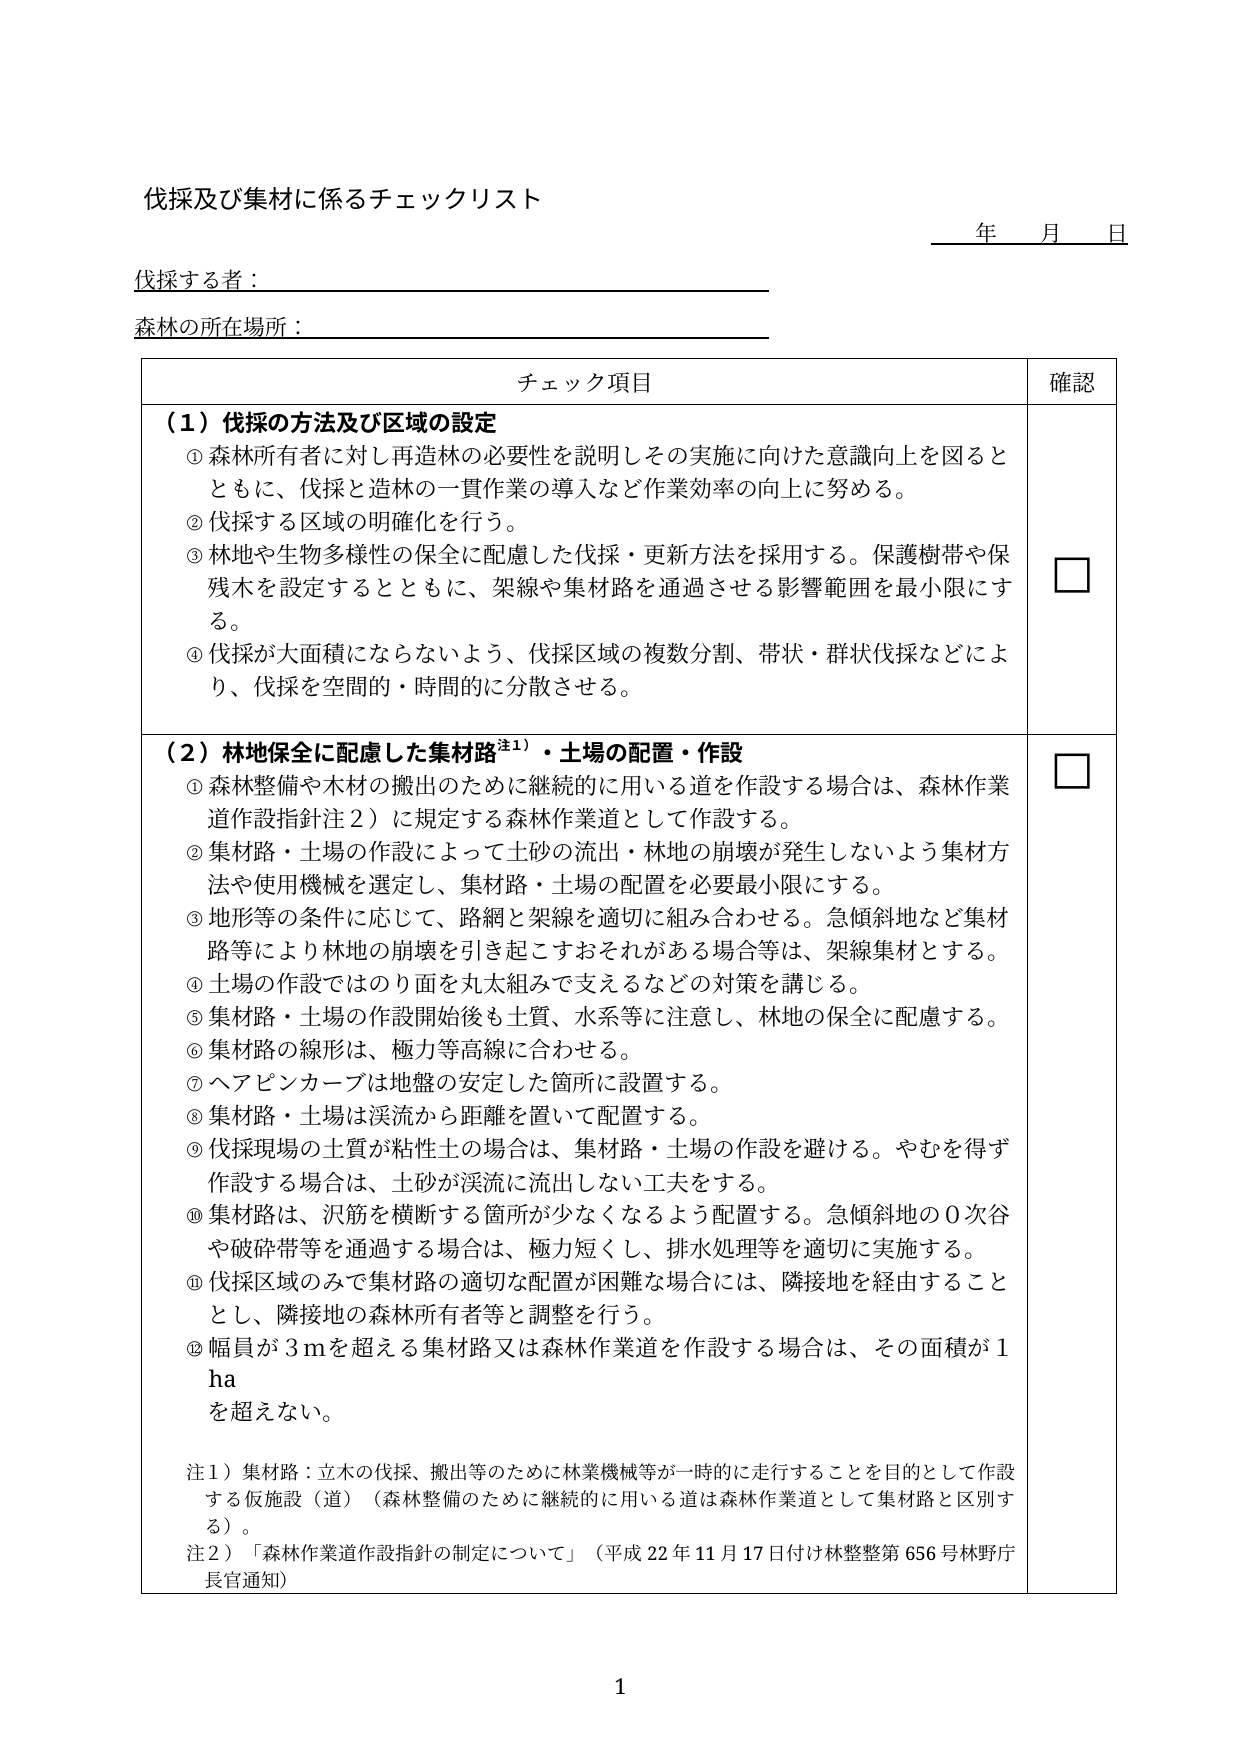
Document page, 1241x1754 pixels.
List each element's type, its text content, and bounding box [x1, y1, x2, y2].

table_header チェック項目 [142, 359, 1027, 404]
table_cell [142, 735, 1027, 1593]
table_header 確認 [1028, 359, 1116, 404]
text 年 月 日 [112, 216, 1128, 247]
text 伐採及び集材に係るチェックリスト [112, 180, 1128, 216]
table_cell □ [1028, 405, 1116, 733]
text 森林の所在場所： [112, 310, 1128, 342]
table_cell □ [1028, 735, 1116, 1593]
table_cell （１）伐採の方法及び区域の設定 ①森林所有者に対し再造林の必要性を説明しその実施に向けた意識向上を図ると ともに、伐採と造林の一貫作業の導入など作業効率の向上に努める。 ②伐採する区域の明確化を行う。 ③林地や生物多様性の保全に配慮した伐採・更新方法を採用する。保護樹帯や保 残木を設定するとともに、架線や集材路を通過させる影響範囲を最小限にする。 ④伐採が大面積にならないよう、伐採区域の複数分割、帯状・群状伐採などによ り、伐採を空間的・時間的に分散させる。 [142, 405, 1027, 733]
text 伐採する者： [112, 263, 1128, 295]
